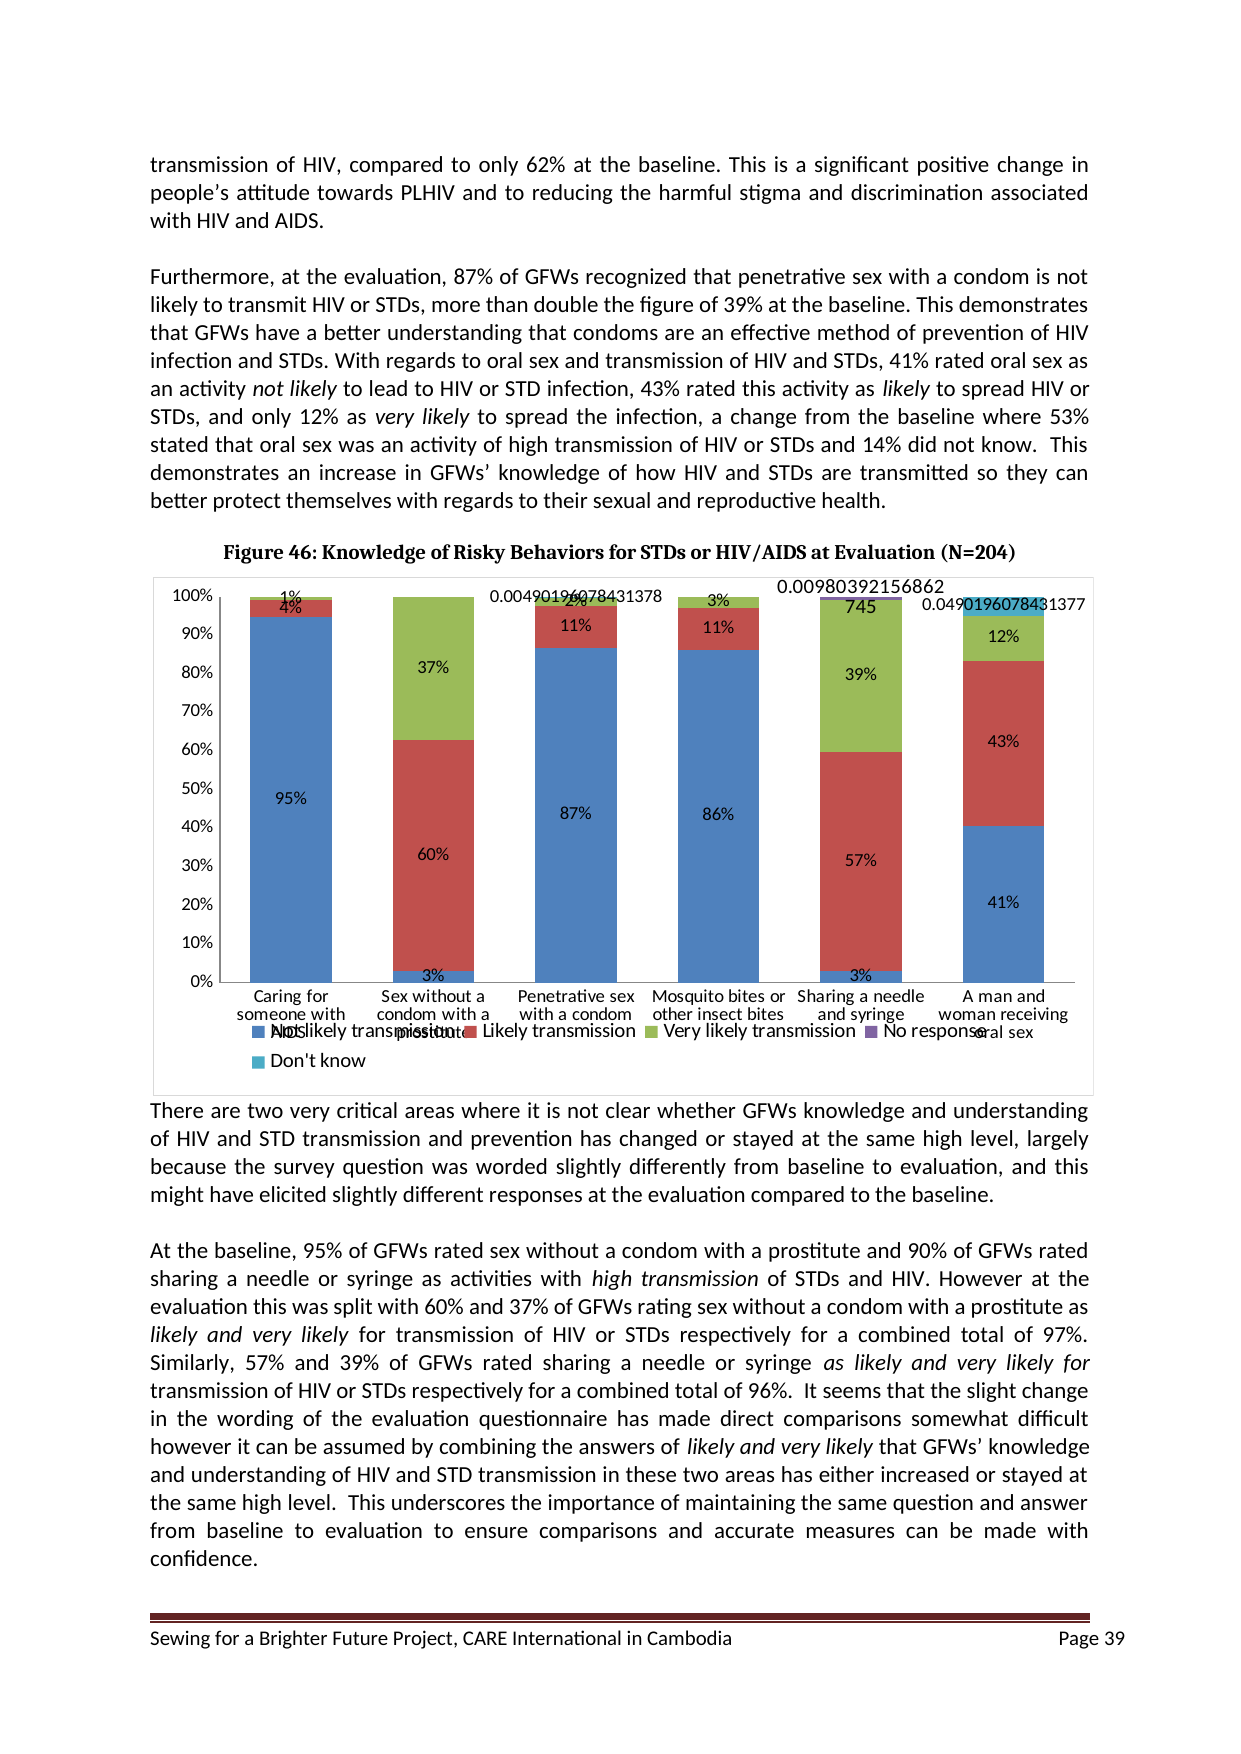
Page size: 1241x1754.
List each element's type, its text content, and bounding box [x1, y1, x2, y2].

text There are two very critical areas where it is not clear whether GFWs knowledge and understanding of HIV and STD transmission and prevention has changed or stayed at the same high level, largely because the survey question was worded slightly differently from baseline to evaluation, and this might have elicited slightly different responses at the evaluation compared to the baseline. [150, 605, 1090, 1208]
text Figure 46: Knowledge of Risky Behaviors for STDs or HIV/AIDS at Evaluation (N=204) [150, 541, 1090, 564]
text Furthermore, at the evaluation, 87% of GFWs recognized that penetrative sex with a condom is not likely to transmit HIV or STDs, more than double the figure of 39% at the baseline. This demonstrates that GFWs have a better understanding that condoms are an effective method of prevention of HIV infection and STDs. With regards to oral sex and transmission of HIV and STDs, 41% rated oral sex as an activity not likely to lead to HIV or STD infection, 43% rated this activity as likely to spread HIV or STDs, and only 12% as very likely to spread the infection, a change from the baseline where 53% stated that oral sex was an activity of high transmission of HIV or STDs and 14% did not know. This demonstrates an increase in GFWs’ knowledge of how HIV and STDs are transmitted so they can better protect themselves with regards to their sexual and reproductive health. [150, 262, 1090, 514]
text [150, 150, 1090, 234]
text At the baseline, 95% of GFWs rated sex without a condom with a prostitute and 90% of GFWs rated sharing a needle or syringe as activities with high transmission of STDs and HIV. However at the evaluation this was split with 60% and 37% of GFWs rating sex without a condom with a prostitute as likely and very likely for transmission of HIV or STDs respectively for a combined total of 97%. Similarly, 57% and 39% of GFWs rated sharing a needle or syringe as likely and very likely for transmission of HIV or STDs respectively for a combined total of 96%. It seems that the slight change in the wording of the evaluation questionnaire has made direct comparisons somewhat difficult however it can be assumed by combining the answers of likely and very likely that GFWs’ knowledge and understanding of HIV and STD transmission in these two areas has either increased or stayed at the same high level. This underscores the importance of maintaining the same question and answer from baseline to evaluation to ensure comparisons and accurate measures can be made with confidence. [150, 1236, 1090, 1572]
